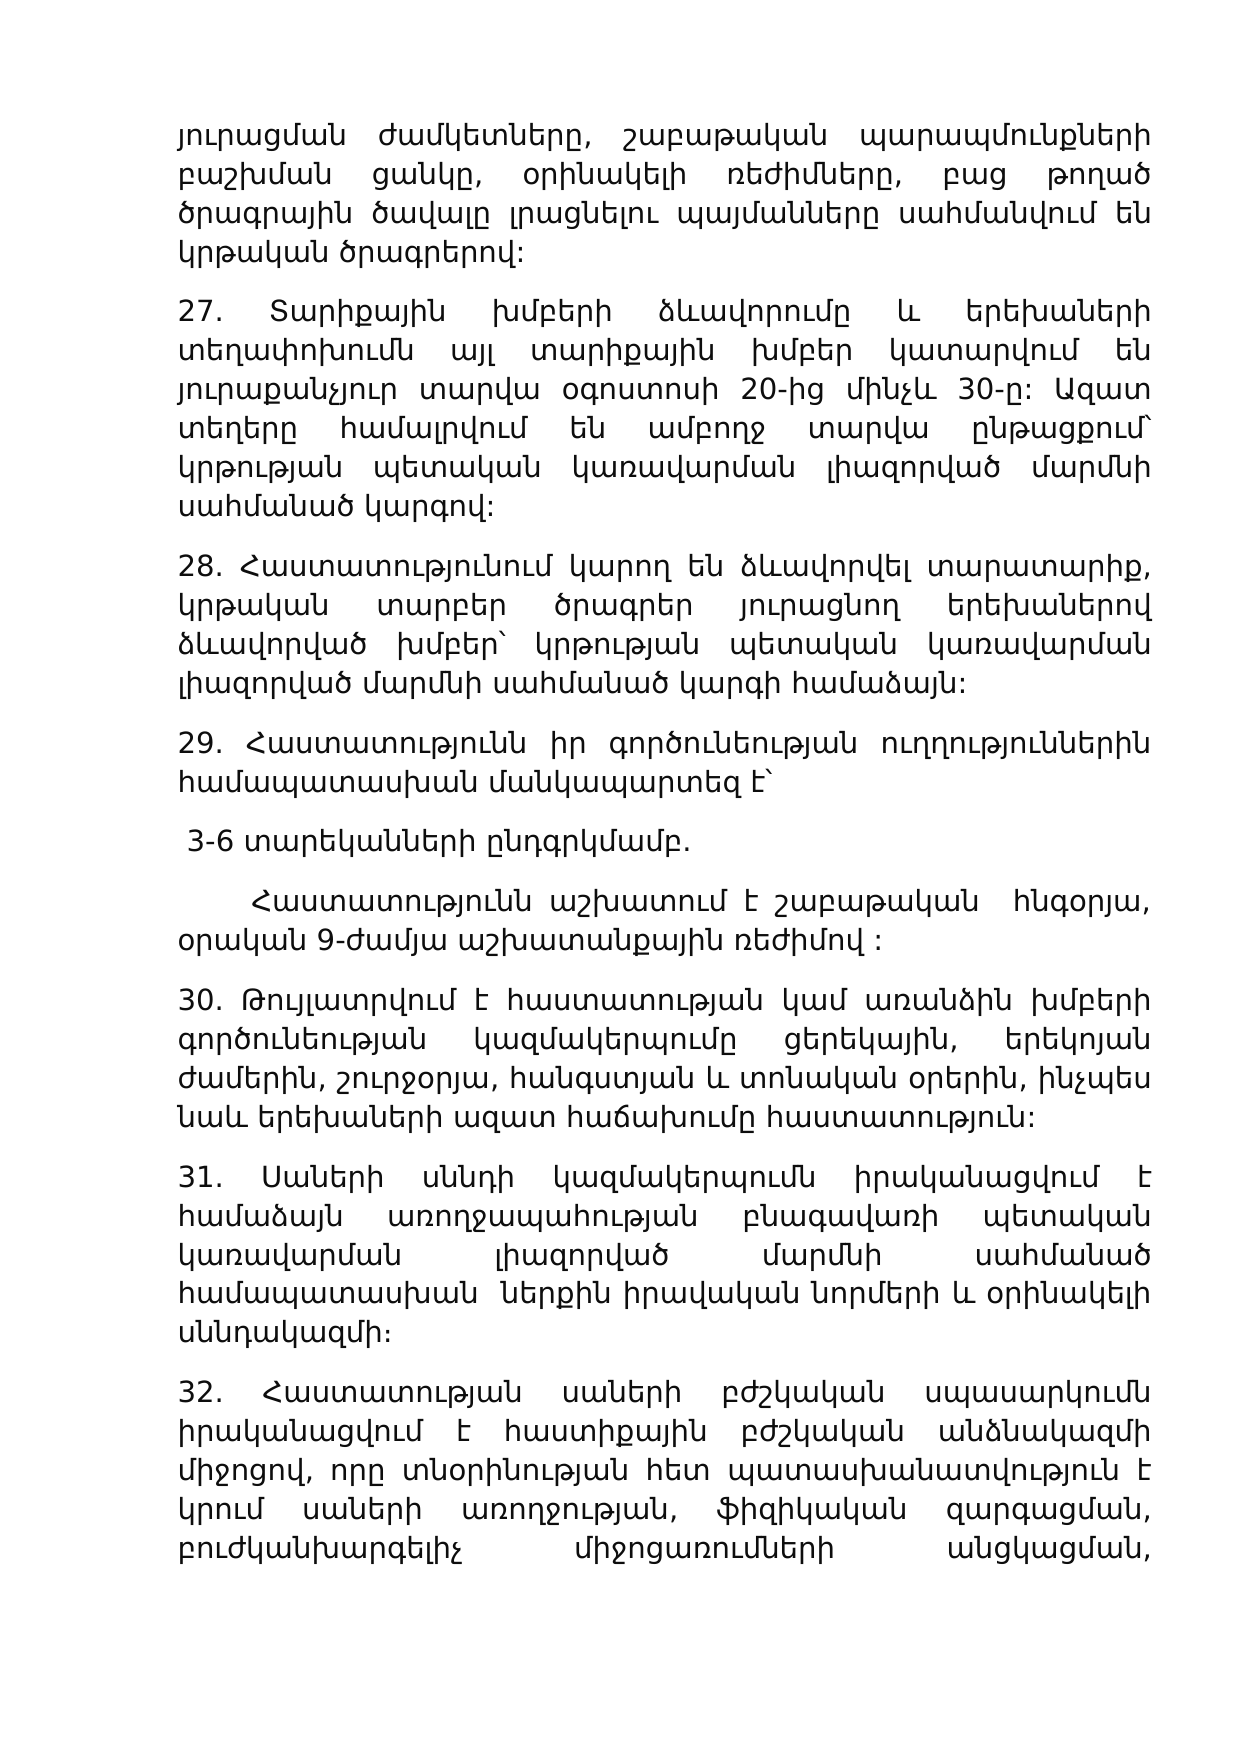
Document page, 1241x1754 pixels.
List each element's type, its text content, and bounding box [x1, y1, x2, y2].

text 27. Տարիքային խմբերի ձևավորումը և երեխաների տեղափոխումն այլ տարիքային խմբեր կատարվում են յուրաքանչյուր տարվա օգոստոսի 20-ից մինչև 30-ը: Ազատ տեղերը համալրվում են ամբողջ տարվա ընթացքում՝ կրթության պետական կառավարման լիազորված մարմնի սահմանած կարգով: [177, 295, 1152, 523]
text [177, 1376, 1152, 1565]
text Հաստատությունն աշխատում է շաբաթական հնգօրյա, օրական 9-ժամյա աշխատանքային ռեժիմով : [177, 884, 1152, 957]
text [177, 118, 1152, 269]
text 30. Թույլատրվում է հաստատության կամ առանձին խմբերի գործունեության կազմակերպումը ցերեկային, երեկոյան ժամերին, շուրջօրյա, հանգստյան և տոնական օրերին, ինչպես նաև երեխաների ազատ հաճախումը հաստատություն: [177, 983, 1152, 1134]
text 29. Հաստատությունն իր գործունեության ուղղություններին համապատասխան մանկապարտեզ է՝ [177, 726, 1152, 799]
text 31. Սաների սննդի կազմակերպումն իրականացվում է համաձայն առողջապահության բնագավառի պետական կառավարման լիազորված մարմնի սահմանած համապատասխան ներքին իրավական նորմերի և օրինակելի սննդակազմի։ [177, 1160, 1152, 1350]
text 28. Հաստատությունում կարող են ձևավորվել տարատարիք, կրթական տարբեր ծրագրեր յուրացնող երեխաներով ձևավորված խմբեր՝ կրթության պետական կառավարման լիազորված մարմնի սահմանած կարգի համաձայն: [177, 549, 1152, 700]
text 3-6 տարեկանների ընդգրկմամբ. [177, 825, 1152, 859]
